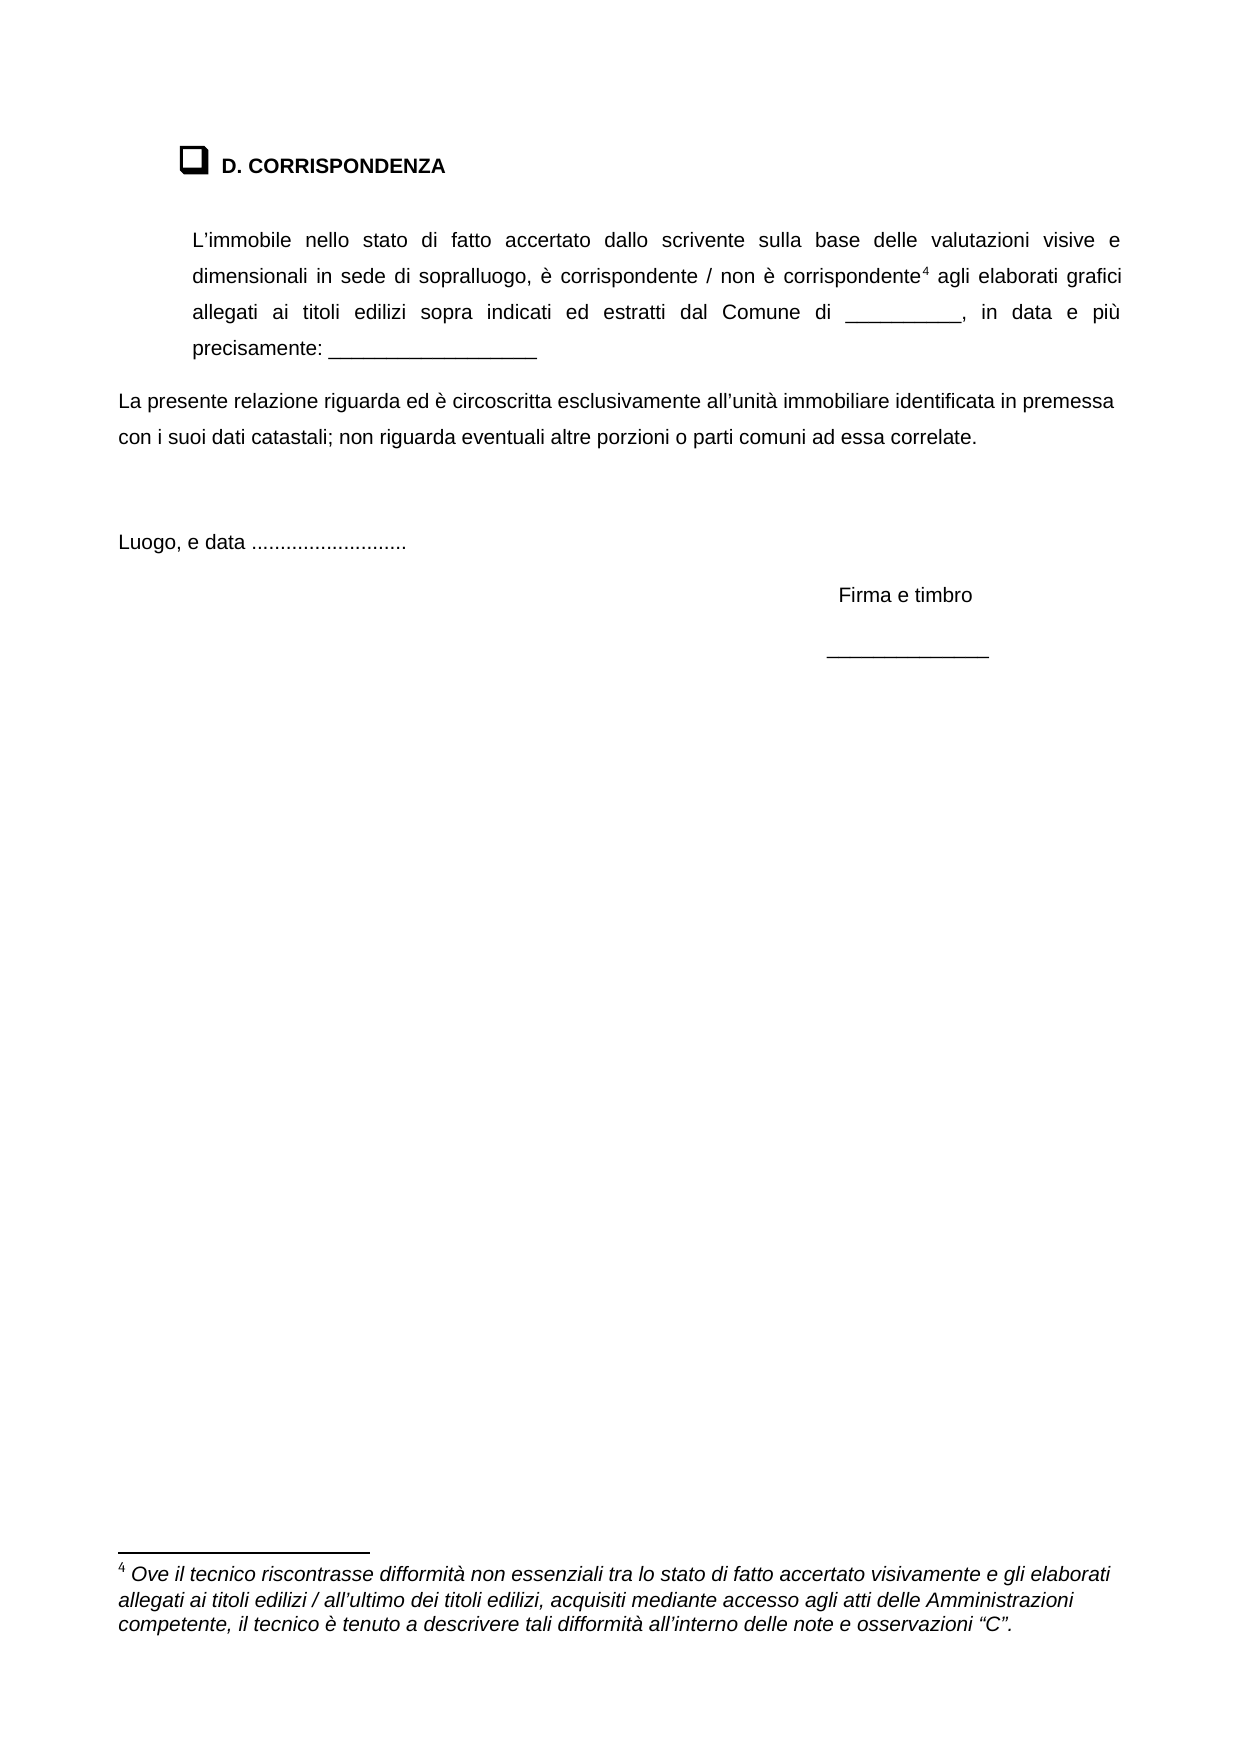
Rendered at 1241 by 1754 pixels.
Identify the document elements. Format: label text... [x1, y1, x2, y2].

text Firma e timbro [118, 582, 1122, 606]
text L’immobile nello stato di fatto accertato dallo scrivente sulla base delle valutazioni visive e dimensionali in sede di sopralluogo, è corrispondente / non è corrispondente agli elaborati grafici allegati ai titoli edilizi sopra indicati ed estratti dal Comune di __________, in data e più precisamente: __________________ [192, 228, 1122, 360]
text D. CORRISPONDENZA [177, 148, 1122, 182]
text ______________ [118, 635, 1122, 659]
text La presente relazione riguarda ed è circoscritta esclusivamente all’unità immobiliare identificata in premessa con i suoi dati catastali; non riguarda eventuali altre porzioni o parti comuni ad essa correlate. [118, 389, 1122, 449]
text Luogo, e data ........................... [118, 530, 1122, 554]
